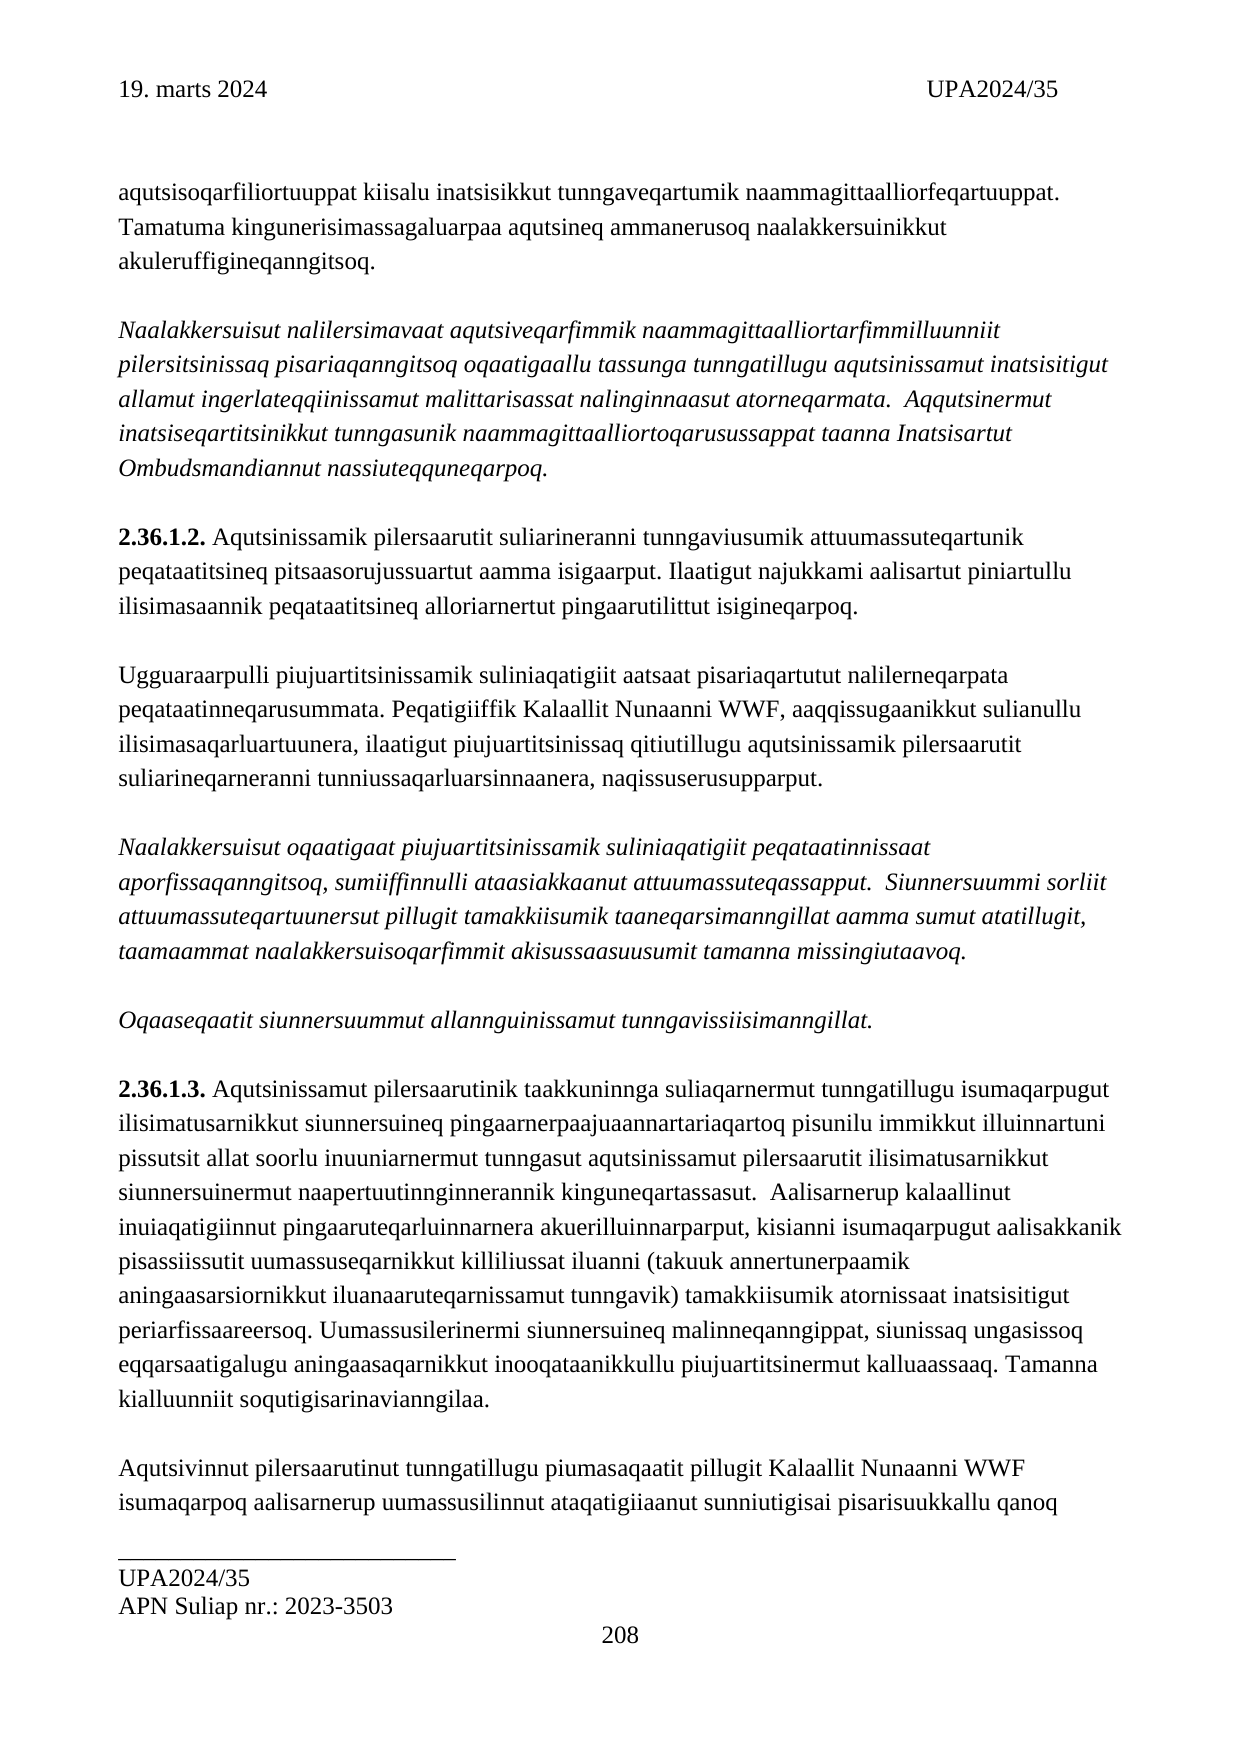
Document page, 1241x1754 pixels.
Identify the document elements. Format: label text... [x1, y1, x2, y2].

text 2.36.1.3. Aqutsinissamut pilersaarutinik taakkuninnga suliaqarnermut tunngatillugu isumaqarpugut ilisimatusarnikkut siunnersuineq pingaarnerpaajuaannartariaqartoq pisunilu immikkut illuinnartuni pissutsit allat soorlu inuuniarnermut tunngasut aqutsinissamut pilersaarutit ilisimatusarnikkut siunnersuinermut naapertuutinnginnerannik kinguneqartassasut. Aalisarnerup kalaallinut inuiaqatigiinnut pingaaruteqarluinnarnera akuerilluinnarparput, kisianni isumaqarpugut aalisakkanik pisassiissutit uumassuseqarnikkut killiliussat iluanni (takuuk annertunerpaamik aningaasarsiornikkut iluanaaruteqarnissamut tunngavik) tamakkiisumik atornissaat inatsisitigut periarfissaareersoq. Uumassusilerinermi siunnersuineq malinneqanngippat, siunissaq ungasissoq eqqarsaatigalugu aningaasaqarnikkut inooqataanikkullu piujuartitsinermut kalluaassaaq. Tamanna kialluunniit soqutigisarinavianngilaa. [118, 1074, 1122, 1413]
text Naalakkersuisut nalilersimavaat aqutsiveqarfimmik naammagittaalliortarfimmilluunniit pilersitsinissaq pisariaqanngitsoq oqaatigaallu tassunga tunngatillugu aqutsinissamut inatsisitigut allamut ingerlateqqiinissamut malittarisassat nalinginnaasut atorneqarmata. Aqqutsinermut inatsiseqartitsinikkut tunngasunik naammagittaalliortoqarusussappat taanna Inatsisartut Ombudsmandiannut nassiuteqquneqarpoq. [118, 315, 1122, 482]
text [118, 1453, 1122, 1516]
text Ugguaraarpulli piujuartitsinissamik suliniaqatigiit aatsaat pisariaqartutut nalilerneqarpata peqataatinneqarusummata. Peqatigiiffik Kalaallit Nunaanni WWF, aaqqissugaanikkut sulianullu ilisimasaqarluartuunera, ilaatigut piujuartitsinissaq qitiutillugu aqutsinissamik pilersaarutit suliarineqarneranni tunniussaqarluarsinnaanera, naqissuserusupparput. [118, 660, 1122, 792]
text Oqaaseqaatit siunnersuummut allannguinissamut tunngavissiisimanngillat. [118, 1005, 1122, 1033]
text 2.36.1.2. Aqutsinissamik pilersaarutit suliarineranni tunngaviusumik attuumassuteqartunik peqataatitsineq pitsaasorujussuartut aamma isigaarput. Ilaatigut najukkami aalisartut piniartullu ilisimasaannik peqataatitsineq alloriarnertut pingaarutilittut isigineqarpoq. [118, 522, 1122, 620]
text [118, 177, 1122, 275]
text Naalakkersuisut oqaatigaat piujuartitsinissamik suliniaqatigiit peqataatinnissaat aporfissaqanngitsoq, sumiiffinnulli ataasiakkaanut attuumassuteqassapput. Siunnersuummi sorliit attuumassuteqartuunersut pillugit tamakkiisumik taaneqarsimanngillat aamma sumut atatillugit, taamaammat naalakkersuisoqarfimmit akisussaasuusumit tamanna missingiutaavoq. [118, 832, 1122, 964]
